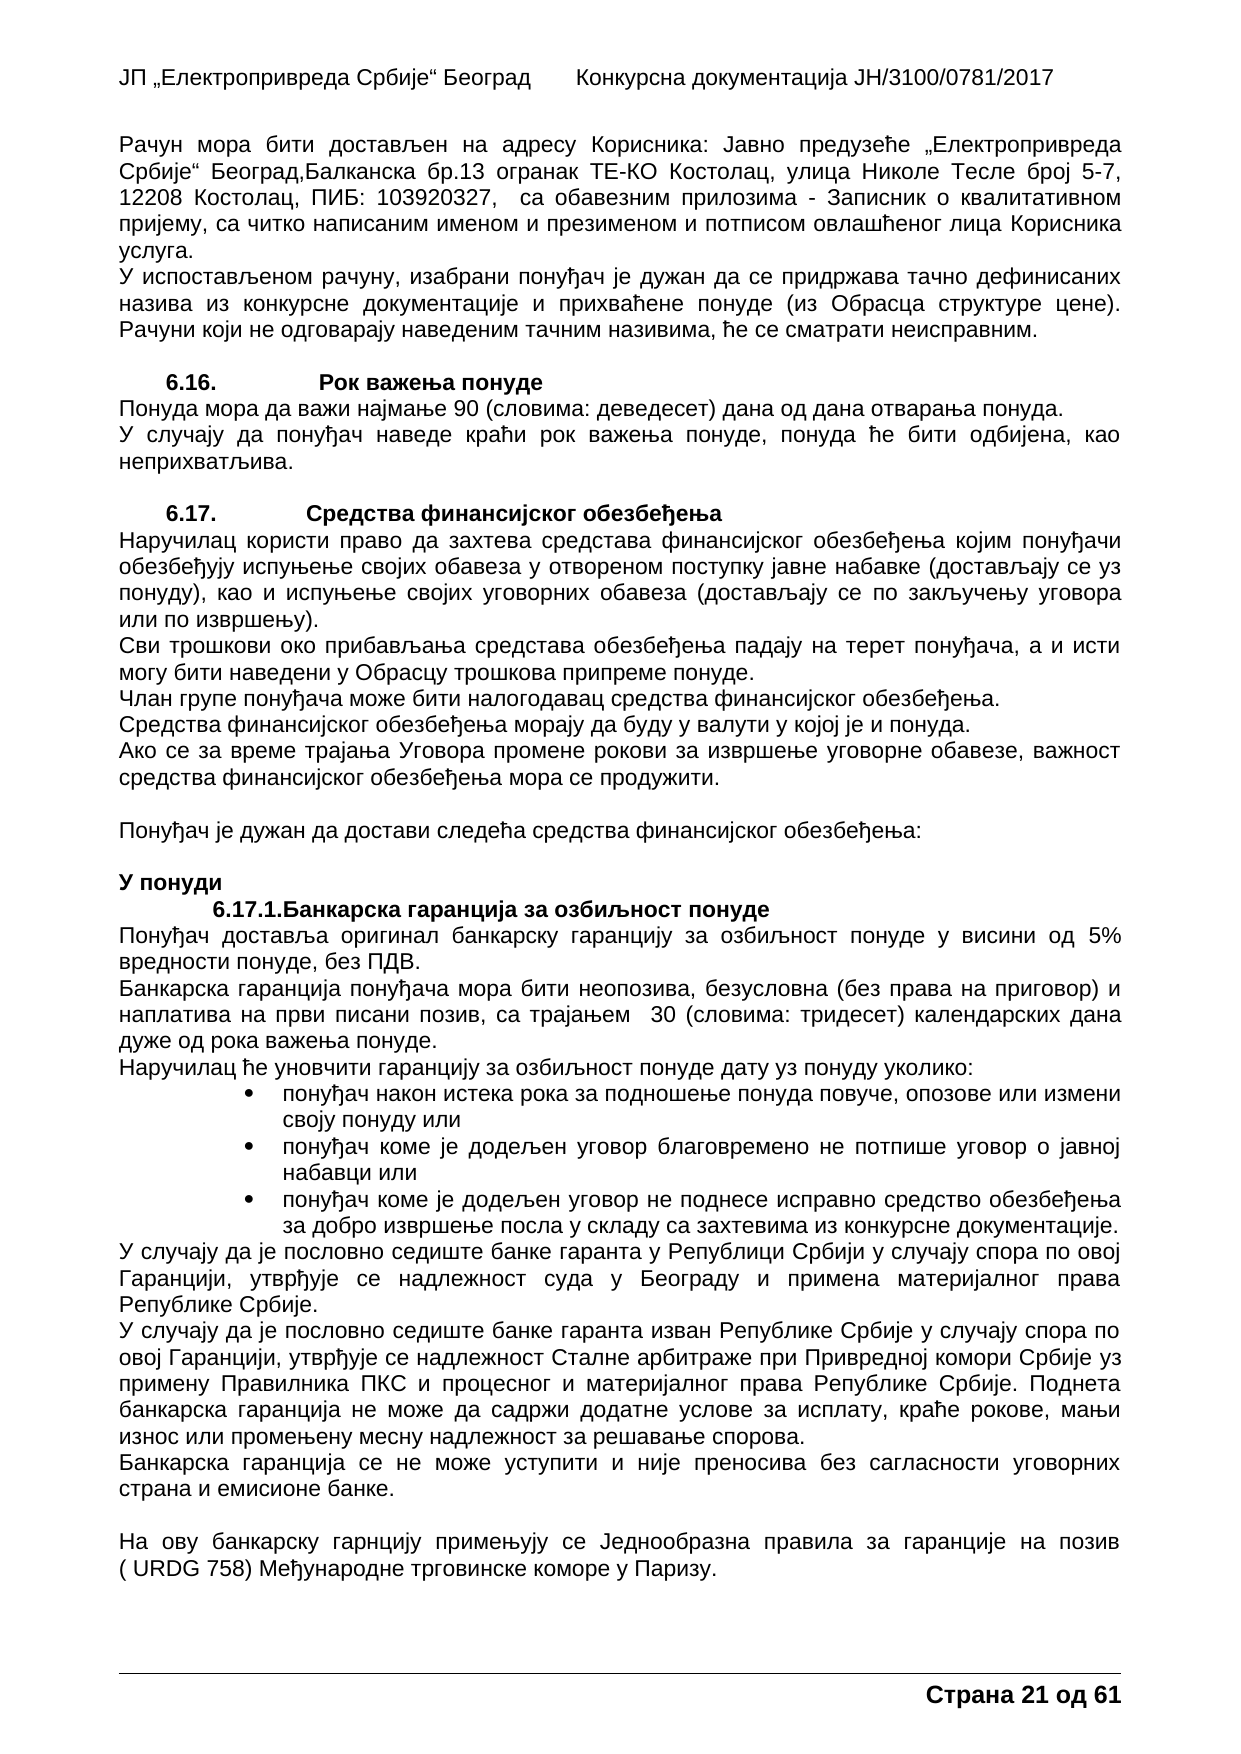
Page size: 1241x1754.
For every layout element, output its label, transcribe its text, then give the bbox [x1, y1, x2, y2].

list понуђач након истека рока за подношење понуда повуче, опозове или измени своју понуду или [245, 1080, 1121, 1133]
text У случају да је пословно седиште банке гаранта у Републици Србији у случају спора по овој Гаранцији, утврђује се надлежност суда у Београду и примена материјалног права Републике Србије. [119, 1238, 1121, 1317]
text Ако се за време трајања Уговора промене рокови за извршење уговорне обавезе, важност средства финансијског обезбеђења мора се продужити. [119, 737, 1121, 790]
list понуђач коме је додељен уговор не поднесе исправно средство обезбеђења за добро извршење посла у складу са захтевима из конкурсне документације. [245, 1186, 1121, 1238]
text Наручилац користи право да захтева средстава финансијског обезбеђења којим понуђачи обезбеђују испуњење својих обавеза у отвореном поступку јавне набавке (достављају се уз понуду), као и испуњење својих уговорних обавеза (достављају се по закључењу уговора или по извршењу). [119, 527, 1121, 632]
text 6.17. Средства финансијског обезбеђења [166, 500, 1121, 527]
text 6.16. Рок важења понуде [166, 368, 1121, 395]
text У случају да је пословно седиште банке гаранта изван Републике Србије у случају спора по овој Гаранцији, утврђује се надлежност Сталне арбитраже при Привредној комори Србије уз примену Правилника ПКС и процесног и материјалног права Републике Србије. Поднета банкарска гаранција не може да садржи додатне услове за исплату, краће рокове, мањи износ или промењену месну надлежност за решавање спорова. [119, 1317, 1121, 1449]
text У случају да понуђач наведе краћи рок важења понуде, понуда ће бити одбијена, као неприхватљива. [119, 421, 1121, 474]
text Понуђач је дужан да достави следећа средства финансијског обезбеђења: [119, 817, 1121, 843]
text Банкарскa гаранцијa понуђача мора бити неопозива, безусловна (без права на приговор) и наплатива на први писани позив, са трајањем 30 (словима: тридесет) календарских дана дуже од рока важења понуде. [119, 975, 1121, 1054]
text У понуди [119, 869, 1121, 896]
text Средства финансијског обезбеђења морају да буду у валути у којој је и понуда. [119, 711, 1121, 737]
text Члан групе понуђача може бити налогодавац средства финансијског обезбеђења. [119, 685, 1121, 711]
text Понуда мора да важи најмање 90 (словима: деведесет) дана од дана отварања понуда. [119, 395, 1121, 421]
text 6.17.1.Банкарска гаранција за озбиљност понуде [212, 896, 1121, 922]
text Сви трошкови око прибављања средстава обезбеђења падају на терет понуђача, а и исти могу бити наведени у Обрасцу трошкова припреме понуде. [119, 632, 1121, 685]
text Наручилац ће уновчити гаранцију за озбиљност понуде дату уз понуду уколико: [119, 1054, 1121, 1080]
list понуђач коме је додељен уговор благовремено не потпише уговор о јавној набавци или [245, 1133, 1121, 1186]
text Банкарска гаранција се не може уступити и није преносива без сагласности уговорних страна и емисионе банке. [119, 1449, 1121, 1502]
text Рачун мора бити достављен на адресу Корисника: Јавно предузеће „Електропривреда Србије“ Београд,Балканска бр.13 огранак ТЕ-КО Костолац, улица Николе Тесле број 5-7, 12208 Костолац, ПИБ: 103920327, са обавезним прилозима - Записник о квалитативном пријему, са читко написаним именом и презименом и потписом овлашћеног лица Корисника услуга. [119, 131, 1121, 263]
text Понуђач доставља оригинал банкарску гаранцију за озбиљност понуде у висини од 5% вредности понудe, без ПДВ. [119, 922, 1121, 975]
text На ову банкарску гарнцију примењују се Једнообразна правила за гаранције на позив ( URDG 758) Међународне трговинске коморе у Паризу. [119, 1528, 1121, 1581]
text У испостављеном рачуну, изабрани понуђач је дужан да се придржава тачно дефинисаних назива из конкурсне документације и прихваћене понуде (из Обрасца структуре цене). Рачуни који не одговарају наведеним тачним називима, ће се сматрати неисправним. [119, 263, 1121, 342]
